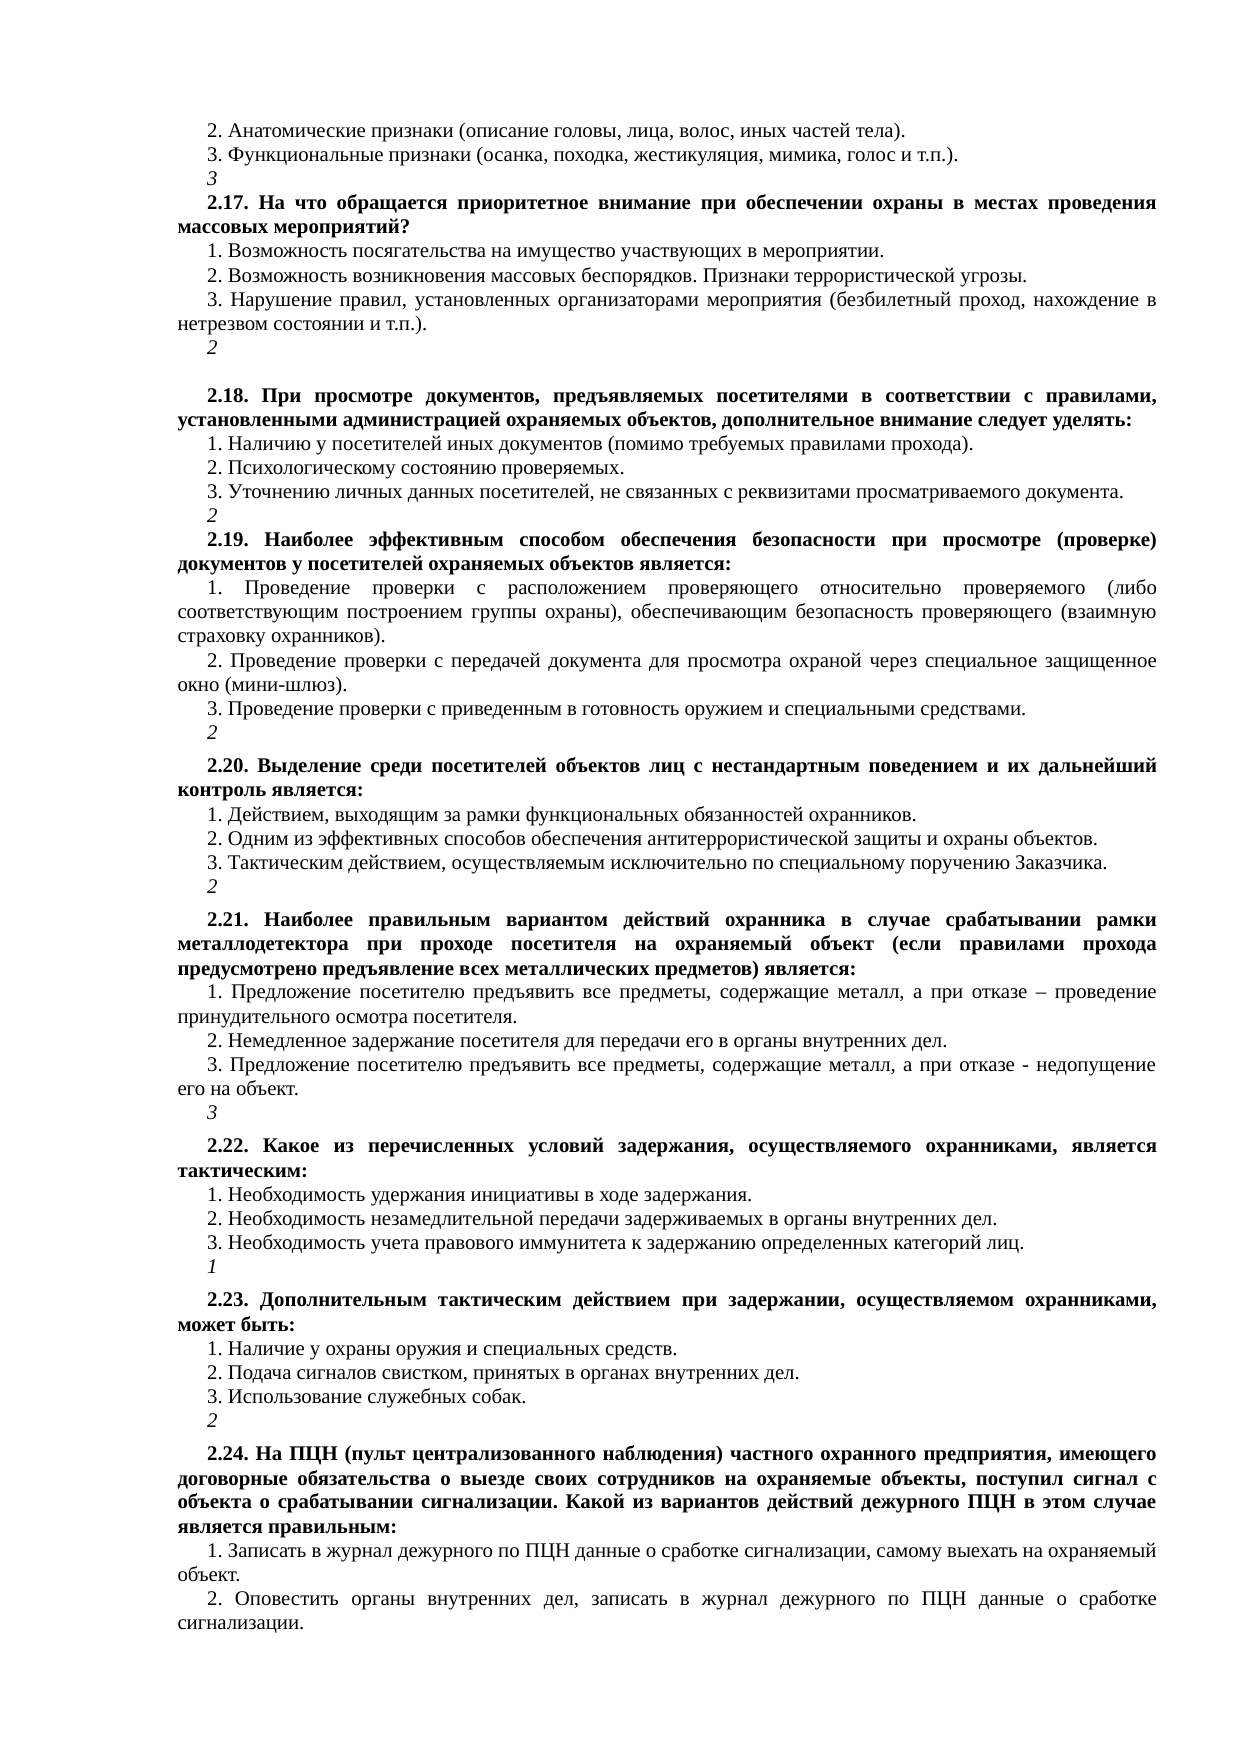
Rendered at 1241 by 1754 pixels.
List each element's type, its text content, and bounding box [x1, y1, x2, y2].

text 1. Наличию у посетителей иных документов (помимо требуемых правилами прохода). [177, 431, 1158, 455]
text 1 [177, 1254, 1158, 1278]
text 2. Одним из эффективных способов обеспечения антитеррористической защиты и охраны объектов. [177, 826, 1158, 849]
text 3. Функциональные признаки (осанка, походка, жестикуляция, мимика, голос и т.п.). [177, 142, 1158, 166]
text 3. Необходимость учета правового иммунитета к задержанию определенных категорий лиц. [177, 1230, 1158, 1254]
text 2.23. Дополнительным тактическим действием при задержании, осуществляемом охранниками, может быть: [177, 1287, 1158, 1336]
text 2.21. Наиболее правильным вариантом действий охранника в случае срабатывании рамки металлодетектора при проходе посетителя на охраняемый объект (если правилами прохода предусмотрено предъявление всех металлических предметов) является: [177, 907, 1158, 979]
text 2. Анатомические признаки (описание головы, лица, волос, иных частей тела). [177, 118, 1158, 142]
text 1. Предложение посетителю предъявить все предметы, содержащие металл, а при отказе – проведение принудительного осмотра посетителя. [177, 979, 1158, 1028]
text 1. Действием, выходящим за рамки функциональных обязанностей охранников. [177, 801, 1158, 826]
text 2. Необходимость незамедлительной передачи задерживаемых в органы внутренних дел. [177, 1206, 1158, 1230]
text 2. Подача сигналов свистком, принятых в органах внутренних дел. [177, 1359, 1158, 1384]
text 3. Использование служебных собак. [177, 1384, 1158, 1408]
text 2.17. На что обращается приоритетное внимание при обеспечении охраны в местах проведения массовых мероприятий? [177, 190, 1158, 238]
text 2.18. При просмотре документов, предъявляемых посетителями в соответствии с правилами, установленными администрацией охраняемых объектов, дополнительное внимание следует уделять: [177, 383, 1158, 431]
text 2 [177, 503, 1158, 527]
text 2. Возможность возникновения массовых беспорядков. Признаки террористической угрозы. [177, 262, 1158, 287]
text 2.20. Выделение среди посетителей объектов лиц с нестандартным поведением и их дальнейший контроль является: [177, 753, 1158, 801]
text 2.24. На ПЦН (пульт централизованного наблюдения) частного охранного предприятия, имеющего договорные обязательства о выезде своих сотрудников на охраняемые объекты, поступил сигнал с объекта о срабатывании сигнализации. Какой из вариантов действий дежурного ПЦН в этом случае является правильным: [177, 1441, 1158, 1538]
text 2.22. Какое из перечисленных условий задержания, осуществляемого охранниками, является тактическим: [177, 1133, 1158, 1182]
text 1. Возможность посягательства на имущество участвующих в мероприятии. [177, 238, 1158, 262]
text 1. Наличие у охраны оружия и специальных средств. [177, 1336, 1158, 1359]
text 3 [177, 1100, 1158, 1124]
text 2 [177, 1408, 1158, 1432]
text 3. Нарушение правил, установленных организаторами мероприятия (безбилетный проход, нахождение в нетрезвом состоянии и т.п.). [177, 287, 1158, 335]
text 2 [177, 720, 1158, 744]
text 2. Проведение проверки с передачей документа для просмотра охраной через специальное защищенное окно (мини-шлюз). [177, 647, 1158, 696]
text 2. Оповестить органы внутренних дел, записать в журнал дежурного по ПЦН данные о сработке сигнализации. [177, 1586, 1158, 1634]
text 1. Необходимость удержания инициативы в ходе задержания. [177, 1182, 1158, 1206]
text 1. Записать в журнал дежурного по ПЦН данные о сработке сигнализации, самому выехать на охраняемый объект. [177, 1538, 1158, 1586]
text 3 [177, 166, 1158, 190]
text 2. Психологическому состоянию проверяемых. [177, 455, 1158, 479]
text 2 [177, 874, 1158, 898]
text 2. Немедленное задержание посетителя для передачи его в органы внутренних дел. [177, 1028, 1158, 1052]
text 1. Проведение проверки с расположением проверяющего относительно проверяемого (либо соответствующим построением группы охраны), обеспечивающим безопасность проверяющего (взаимную страховку охранников). [177, 575, 1158, 647]
text 3. Предложение посетителю предъявить все предметы, содержащие металл, а при отказе - недопущение его на объект. [177, 1052, 1158, 1100]
text 3. Тактическим действием, осуществляемым исключительно по специальному поручению Заказчика. [177, 849, 1158, 874]
text 3. Уточнению личных данных посетителей, не связанных с реквизитами просматриваемого документа. [177, 479, 1158, 503]
text 2.19. Наиболее эффективным способом обеспечения безопасности при просмотре (проверке) документов у посетителей охраняемых объектов является: [177, 527, 1158, 575]
text 3. Проведение проверки с приведенным в готовность оружием и специальными средствами. [177, 696, 1158, 720]
text 2 [177, 335, 1158, 359]
